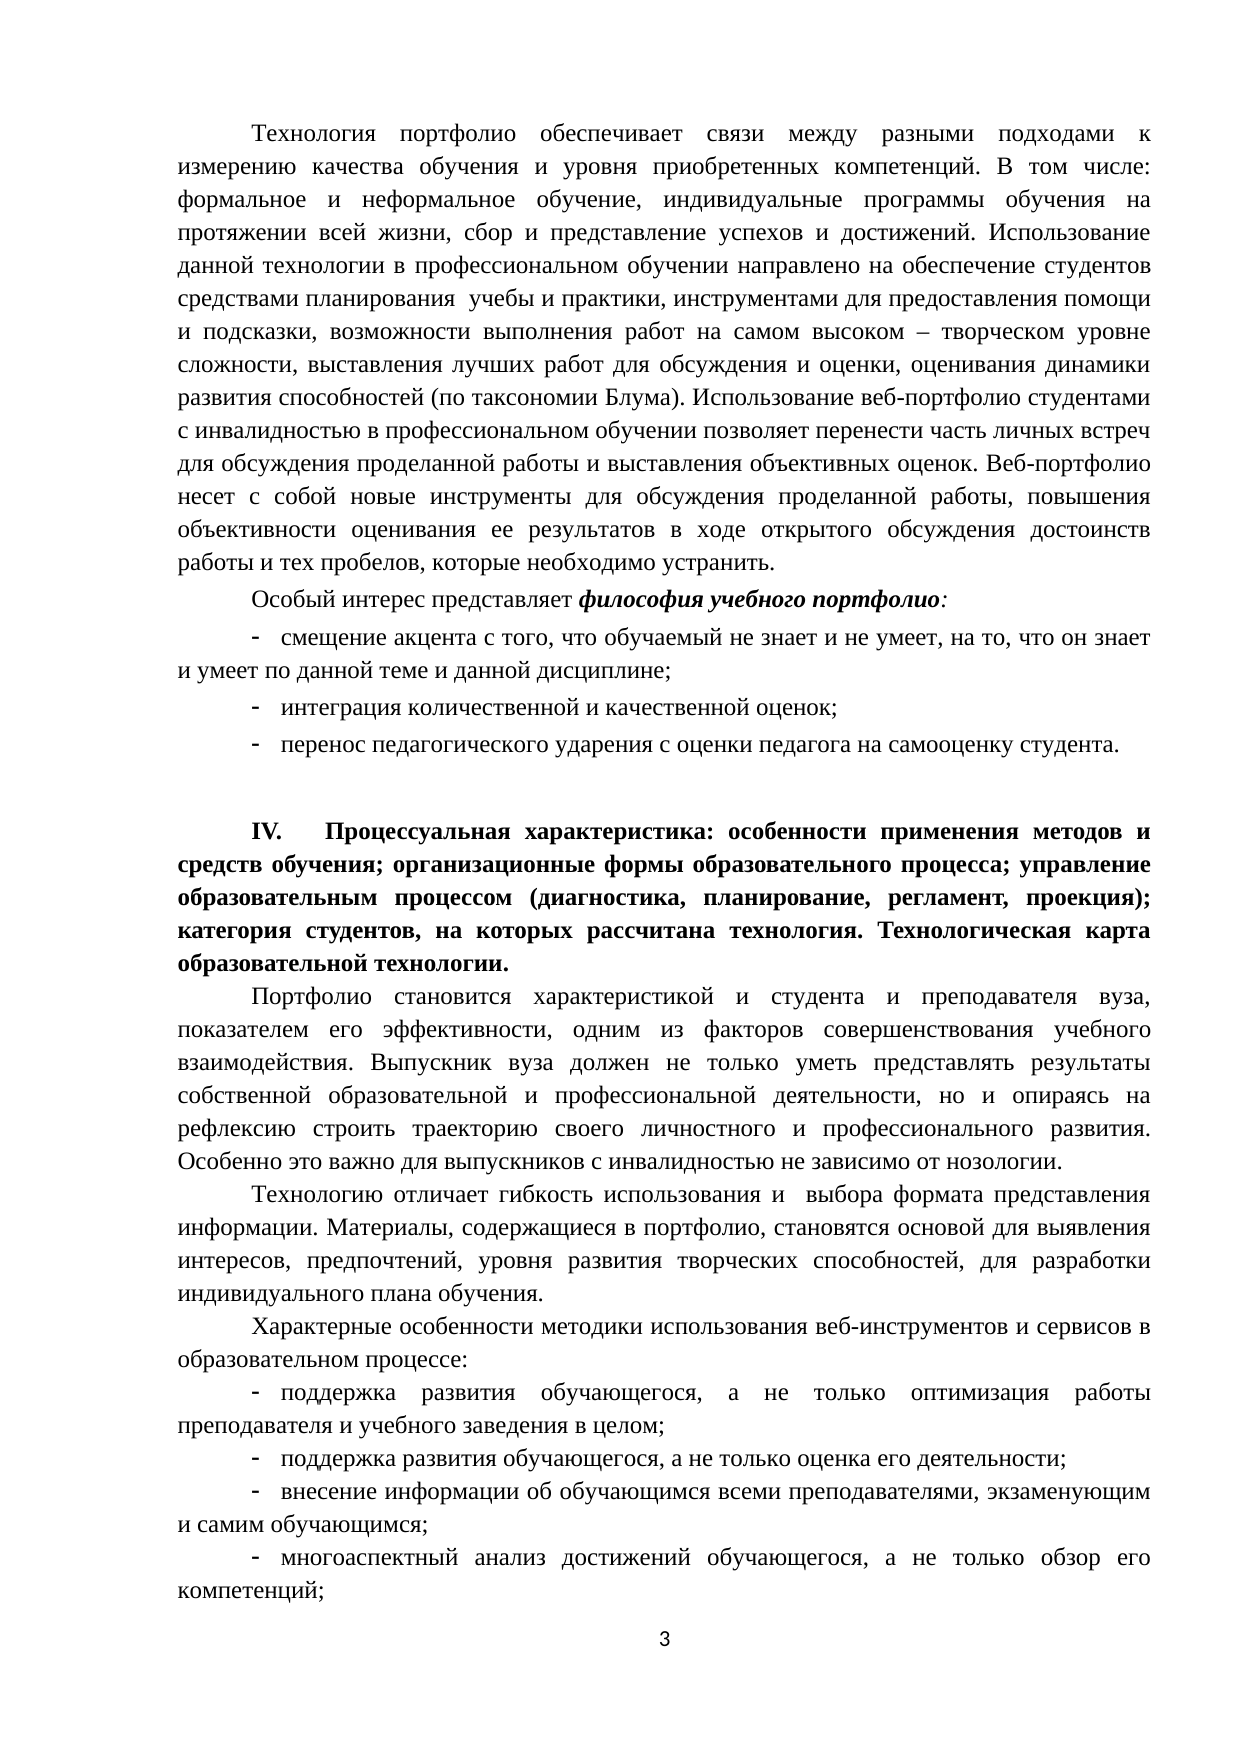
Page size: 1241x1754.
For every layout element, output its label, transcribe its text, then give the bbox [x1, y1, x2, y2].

text Особый интерес представляет философия учебного портфолио: [177, 584, 1152, 613]
list Технология портфолио обеспечивает связи между разными подходами к измерению качества обучения и уровня приобретенных компетенций. В том числе: формальное и неформальное обучение, индивидуальные программы обучения на протяжении всей жизни, сбор и представление успехов и достижений. Использование данной технологии в профессиональном обучении направлено на обеспечение студентов средствами планирования учебы и практики, инструментами для предоставления помощи и подсказки, возможности выполнения работ на самом высоком – творческом уровне сложности, выставления лучших работ для обсуждения и оценки, оценивания динамики развития способностей (по таксономии Блума). Использование веб-портфолио студентами с инвалидностью в профессиональном обучении позволяет перенести часть личных встреч для обсуждения проделанной работы и выставления объективных оценок. Веб-портфолио несет с собой новые инструменты для обсуждения проделанной работы, повышения объективности оценивания ее результатов в ходе открытого обсуждения достоинств работы и тех пробелов, которые необходимо устранить. [177, 118, 1152, 576]
list смещение акцента с того, что обучаемый не знает и не умеет, на то, что он знает и умеет по данной теме и данной дисциплине; [177, 622, 1152, 683]
text Портфолио становится характеристикой и студента и преподавателя вуза, показателем его эффективности, одним из факторов совершенствования учебного взаимодействия. Выпускник вуза должен не только уметь представлять результаты собственной образовательной и профессиональной деятельности, но и опираясь на рефлексию строить траекторию своего личностного и профессионального развития. Особенно это важно для выпускников с инвалидностью не зависимо от нозологии. [177, 981, 1152, 1175]
text Технологию отличает гибкость использования и выбора формата представления информации. Материалы, содержащиеся в портфолио, становятся основой для выявления интересов, предпочтений, уровня развития творческих способностей, для разработки индивидуального плана обучения. [177, 1179, 1152, 1307]
list Процессуальная характеристика: особенности применения методов и средств обучения; организационные формы образовательного процесса; управление образовательным процессом (диагностика, планирование, регламент, проекция); категория студентов, на которых рассчитана технология. Технологическая карта образовательной технологии. [177, 816, 1152, 977]
list поддержка развития обучающегося, а не только оптимизация работы преподавателя и учебного заведения в целом; [177, 1377, 1152, 1439]
list поддержка развития обучающегося, а не только оценка его деятельности; [177, 1443, 1152, 1472]
list многоаспектный анализ достижений обучающегося, а не только обзор его компетенций; [177, 1542, 1152, 1604]
list интеграция количественной и качественной оценок; [177, 692, 1152, 721]
text Характерные особенности методики использования веб-инструментов и сервисов в образовательном процессе: [177, 1311, 1152, 1373]
list перенос педагогического ударения с оценки педагога на самооценку студента. [177, 729, 1152, 758]
list внесение информации об обучающимся всеми преподавателями, экзаменующим и самим обучающимся; [177, 1476, 1152, 1538]
